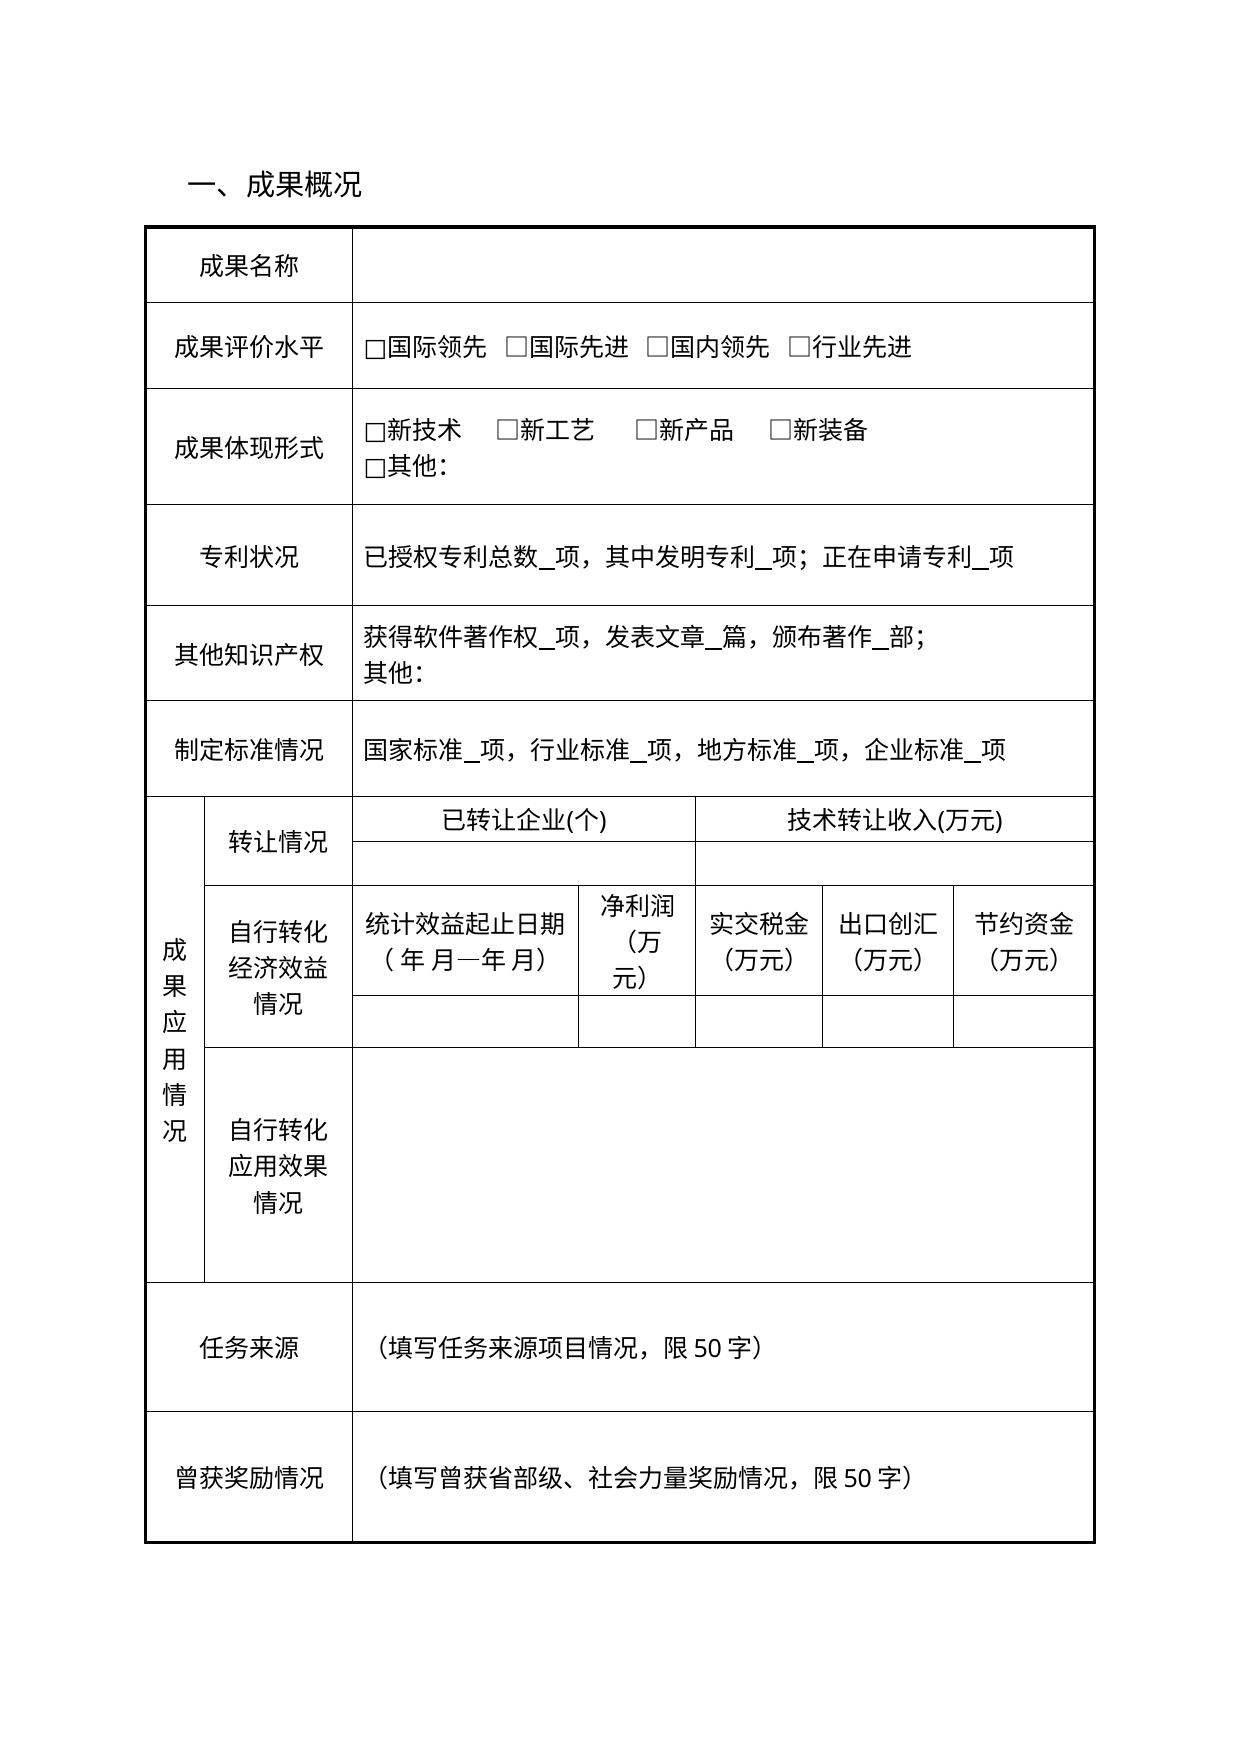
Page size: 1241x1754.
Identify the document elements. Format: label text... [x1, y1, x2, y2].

table_cell 实交税金 （万元） [696, 886, 822, 995]
table_header 成果名称 [147, 229, 352, 302]
table_cell [696, 996, 822, 1047]
table_cell 已授权专利总数 项，其中发明专利 项；正在申请专利 项 [353, 505, 1093, 605]
table_cell 转让情况 [205, 797, 352, 885]
table_cell 成果应用情况 [147, 797, 204, 1282]
table_cell 其他知识产权 [147, 606, 352, 700]
text 一、成果概况 [187, 162, 1053, 204]
table_cell 任务来源 [147, 1283, 352, 1411]
table_header [353, 229, 1093, 302]
table_cell 节约资金 （万元） [954, 886, 1093, 995]
table_cell 统计效益起止日期 （ 年 月—年 月） [353, 886, 578, 995]
table_cell [579, 996, 695, 1047]
table_cell [353, 842, 695, 885]
table_cell 制定标准情况 [147, 701, 352, 796]
table_cell 专利状况 [147, 505, 352, 605]
table_cell 已转让企业(个) [353, 797, 695, 841]
table_cell [353, 1048, 1093, 1282]
table_cell 获得软件著作权 项，发表文章 篇，颁布著作 部； 其他： [353, 606, 1093, 700]
table_cell 净利润 （万元） [579, 886, 695, 995]
table_cell （填写曾获省部级、社会力量奖励情况，限50字） [353, 1412, 1093, 1541]
table_cell □新技术 □新工艺 □新产品 □新装备 □其他： [353, 389, 1093, 504]
table_cell [954, 996, 1093, 1047]
table_cell 自行转化 应用效果 情况 [205, 1048, 352, 1282]
table_cell [353, 996, 578, 1047]
table_cell 自行转化 经济效益 情况 [205, 886, 352, 1047]
table_cell 曾获奖励情况 [147, 1412, 352, 1541]
table_cell 成果体现形式 [147, 389, 352, 504]
table_cell □国际领先 □国际先进 □国内领先 □行业先进 [353, 303, 1093, 388]
table_cell [696, 842, 1093, 885]
table_cell 国家标准 项，行业标准 项，地方标准 项，企业标准 项 [353, 701, 1093, 796]
table_cell [823, 996, 953, 1047]
table_cell 成果评价水平 [147, 303, 352, 388]
table_cell （填写任务来源项目情况，限50字） [353, 1283, 1093, 1411]
table_cell 技术转让收入(万元) [696, 797, 1093, 841]
table_cell 出口创汇（万元） [823, 886, 953, 995]
